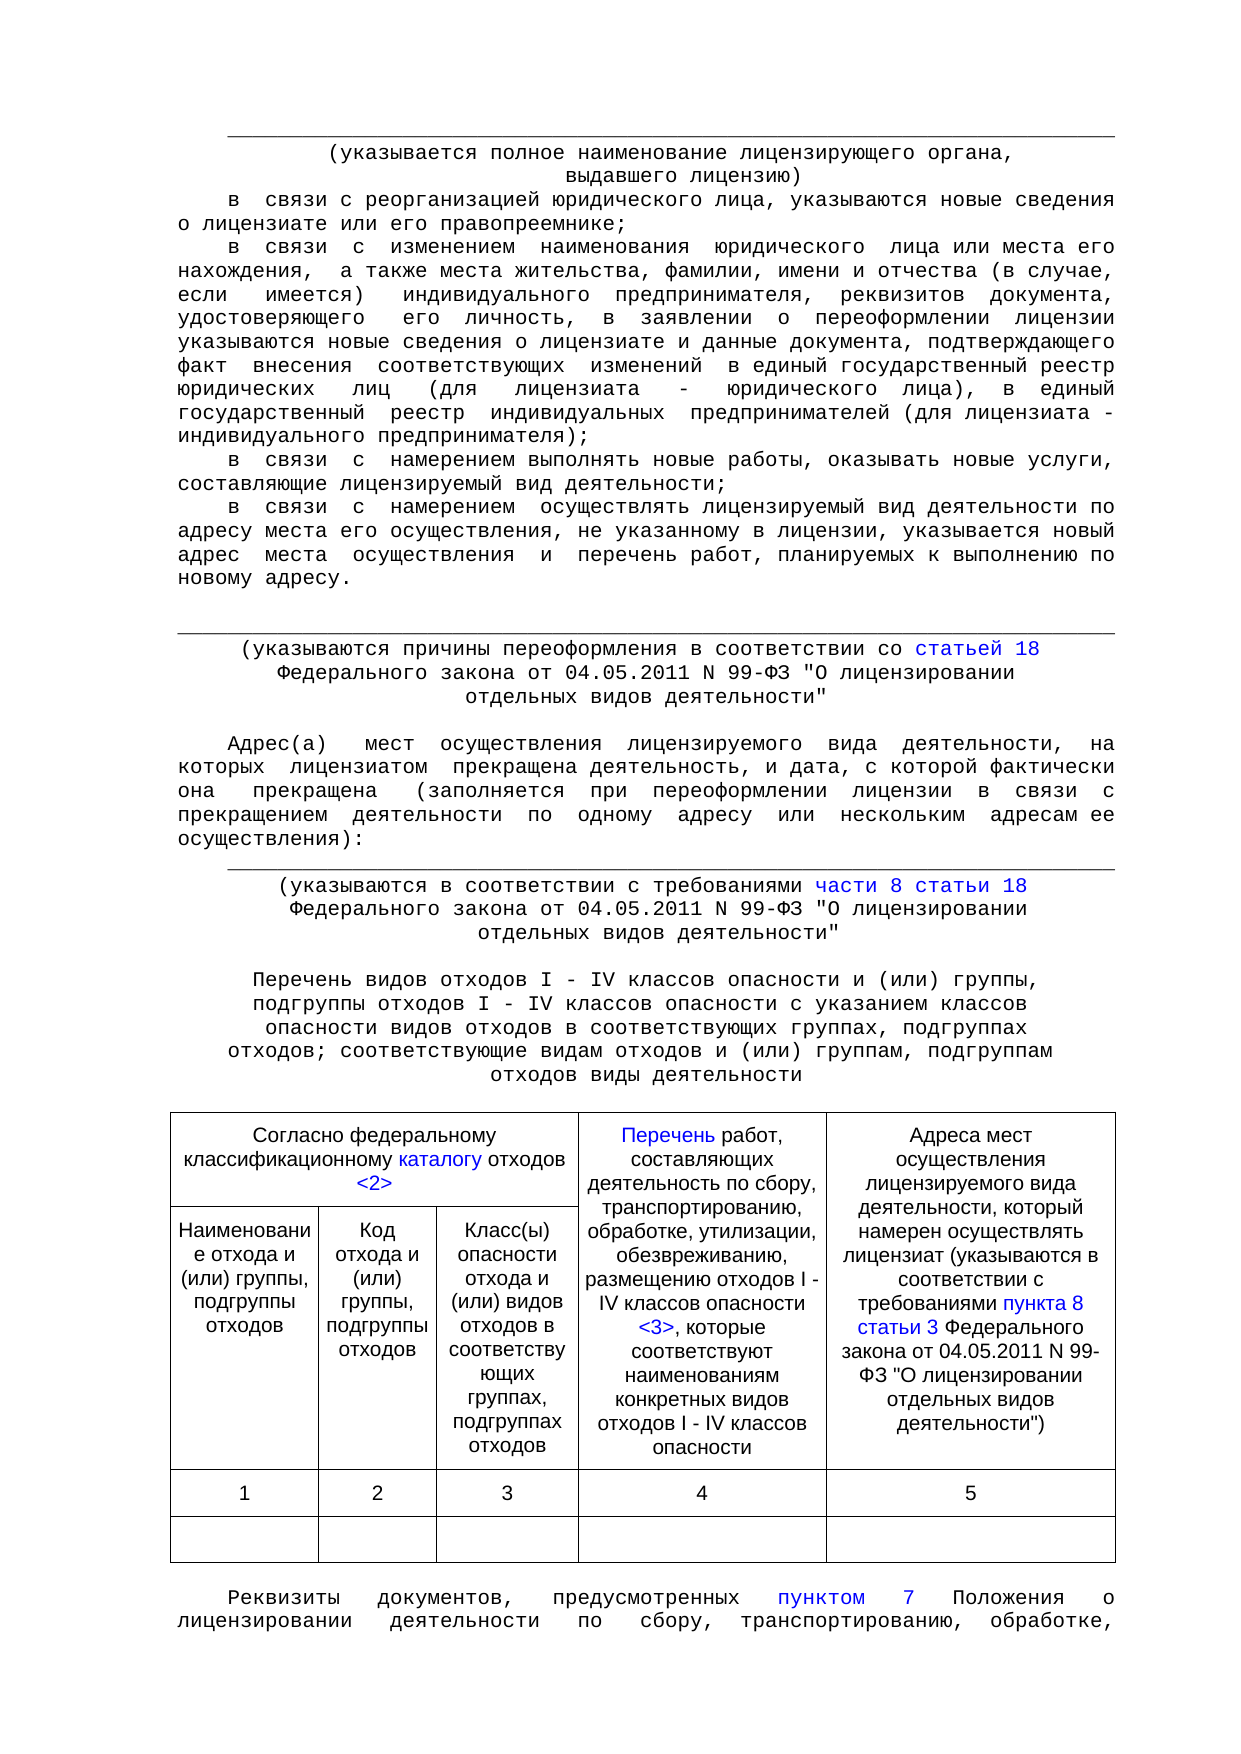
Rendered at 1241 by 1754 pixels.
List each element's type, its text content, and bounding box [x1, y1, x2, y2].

table_cell 1 [171, 1470, 318, 1516]
text выдавшего лицензию) [177, 165, 1152, 189]
text прекращением деятельности по одному адресу или нескольким адресам ее [177, 804, 1152, 827]
text в связи с реорганизацией юридического лица, указываются новые сведения [177, 189, 1152, 213]
text _______________________________________________________________________ [177, 851, 1152, 875]
text (указываются в соответствии с требованиями части 8 статьи 18 [177, 875, 1152, 898]
text в связи с намерением осуществлять лицензируемый вид деятельности по [177, 496, 1152, 520]
text отдельных видов деятельности" [177, 686, 1152, 709]
table_cell Код отхода и (или) группы, подгруппы отходов [319, 1207, 436, 1469]
text государственный реестр индивидуальных предпринимателей (для лицензиата - [177, 402, 1152, 426]
table_cell 5 [827, 1470, 1115, 1516]
text удостоверяющего его личность, в заявлении о переоформлении лицензии [177, 307, 1152, 331]
text о лицензиате или его правопреемнике; [177, 213, 1152, 236]
text Федерального закона от 04.05.2011 N 99-ФЗ "О лицензировании [177, 662, 1152, 686]
text (указывается полное наименование лицензирующего органа, [177, 142, 1152, 165]
text составляющие лицензируемый вид деятельности; [177, 473, 1152, 496]
text лицензировании деятельности по сбору, транспортированию, обработке, [177, 1610, 1152, 1634]
text факт внесения соответствующих изменений в единый государственный реестр [177, 354, 1152, 378]
table_cell [827, 1517, 1115, 1562]
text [177, 118, 1152, 142]
table_cell 3 [437, 1470, 578, 1516]
text (указываются причины переоформления в соответствии со статьей 18 [177, 638, 1152, 662]
text адресу места его осуществления, не указанному в лицензии, указывается новый [177, 520, 1152, 544]
text подгруппы отходов I - IV классов опасности с указанием классов [177, 993, 1152, 1017]
table_header Согласно федеральному классификационному каталогу отходов <2> [171, 1113, 578, 1206]
text Адрес(а) мест осуществления лицензируемого вида деятельности, на [177, 733, 1152, 757]
text если имеется) индивидуального предпринимателя, реквизитов документа, [177, 284, 1152, 307]
table_header Адреса мест осуществления лицензируемого вида деятельности, который намерен осуществлять лицензиат (указываются в соответствии с требованиями пункта 8 статьи 3 Федерального закона от 04.05.2011 N 99-ФЗ "О лицензировании отдельных видов деятельности") [827, 1113, 1115, 1469]
table_cell 4 [579, 1470, 826, 1516]
text нахождения, а также места жительства, фамилии, имени и отчества (в случае, [177, 260, 1152, 284]
text отдельных видов деятельности" [177, 922, 1152, 946]
table_cell [437, 1517, 578, 1562]
text которых лицензиатом прекращена деятельность, и дата, с которой фактически [177, 757, 1152, 780]
table_cell 2 [319, 1470, 436, 1516]
table_header Перечень работ, составляющих деятельность по сбору, транспортированию, обработке, утилизации, обезвреживанию, размещению отходов I - IV классов опасности <3>, которые соответствуют наименованиям конкретных видов отходов I - IV классов опасности [579, 1113, 826, 1469]
text она прекращена (заполняется при переоформлении лицензии в связи с [177, 780, 1152, 804]
text новому адресу. [177, 567, 1152, 591]
text ___________________________________________________________________________ [177, 615, 1152, 638]
text в связи с намерением выполнять новые работы, оказывать новые услуги, [177, 449, 1152, 473]
text указываются новые сведения о лицензиате и данные документа, подтверждающего [177, 331, 1152, 354]
text индивидуального предпринимателя); [177, 426, 1152, 449]
text адрес места осуществления и перечень работ, планируемых к выполнению по [177, 544, 1152, 567]
text Федерального закона от 04.05.2011 N 99-ФЗ "О лицензировании [177, 898, 1152, 922]
text Реквизиты документов, предусмотренных пунктом 7 Положения о [177, 1587, 1152, 1610]
table_cell [319, 1517, 436, 1562]
text в связи с изменением наименования юридического лица или места его [177, 236, 1152, 260]
text Перечень видов отходов I - IV классов опасности и (или) группы, [177, 969, 1152, 993]
table_cell Класс(ы) опасности отхода и (или) видов отходов в соответствующих группах, подгруппах отходов [437, 1207, 578, 1469]
text юридических лиц (для лицензиата - юридического лица), в единый [177, 378, 1152, 402]
text отходов виды деятельности [177, 1064, 1152, 1088]
text осуществления): [177, 827, 1152, 851]
table_cell Наименование отхода и (или) группы, подгруппы отходов [171, 1207, 318, 1469]
table_cell [579, 1517, 826, 1562]
table_cell [171, 1517, 318, 1562]
text опасности видов отходов в соответствующих группах, подгруппах [177, 1017, 1152, 1040]
text отходов; соответствующие видам отходов и (или) группам, подгруппам [177, 1040, 1152, 1064]
